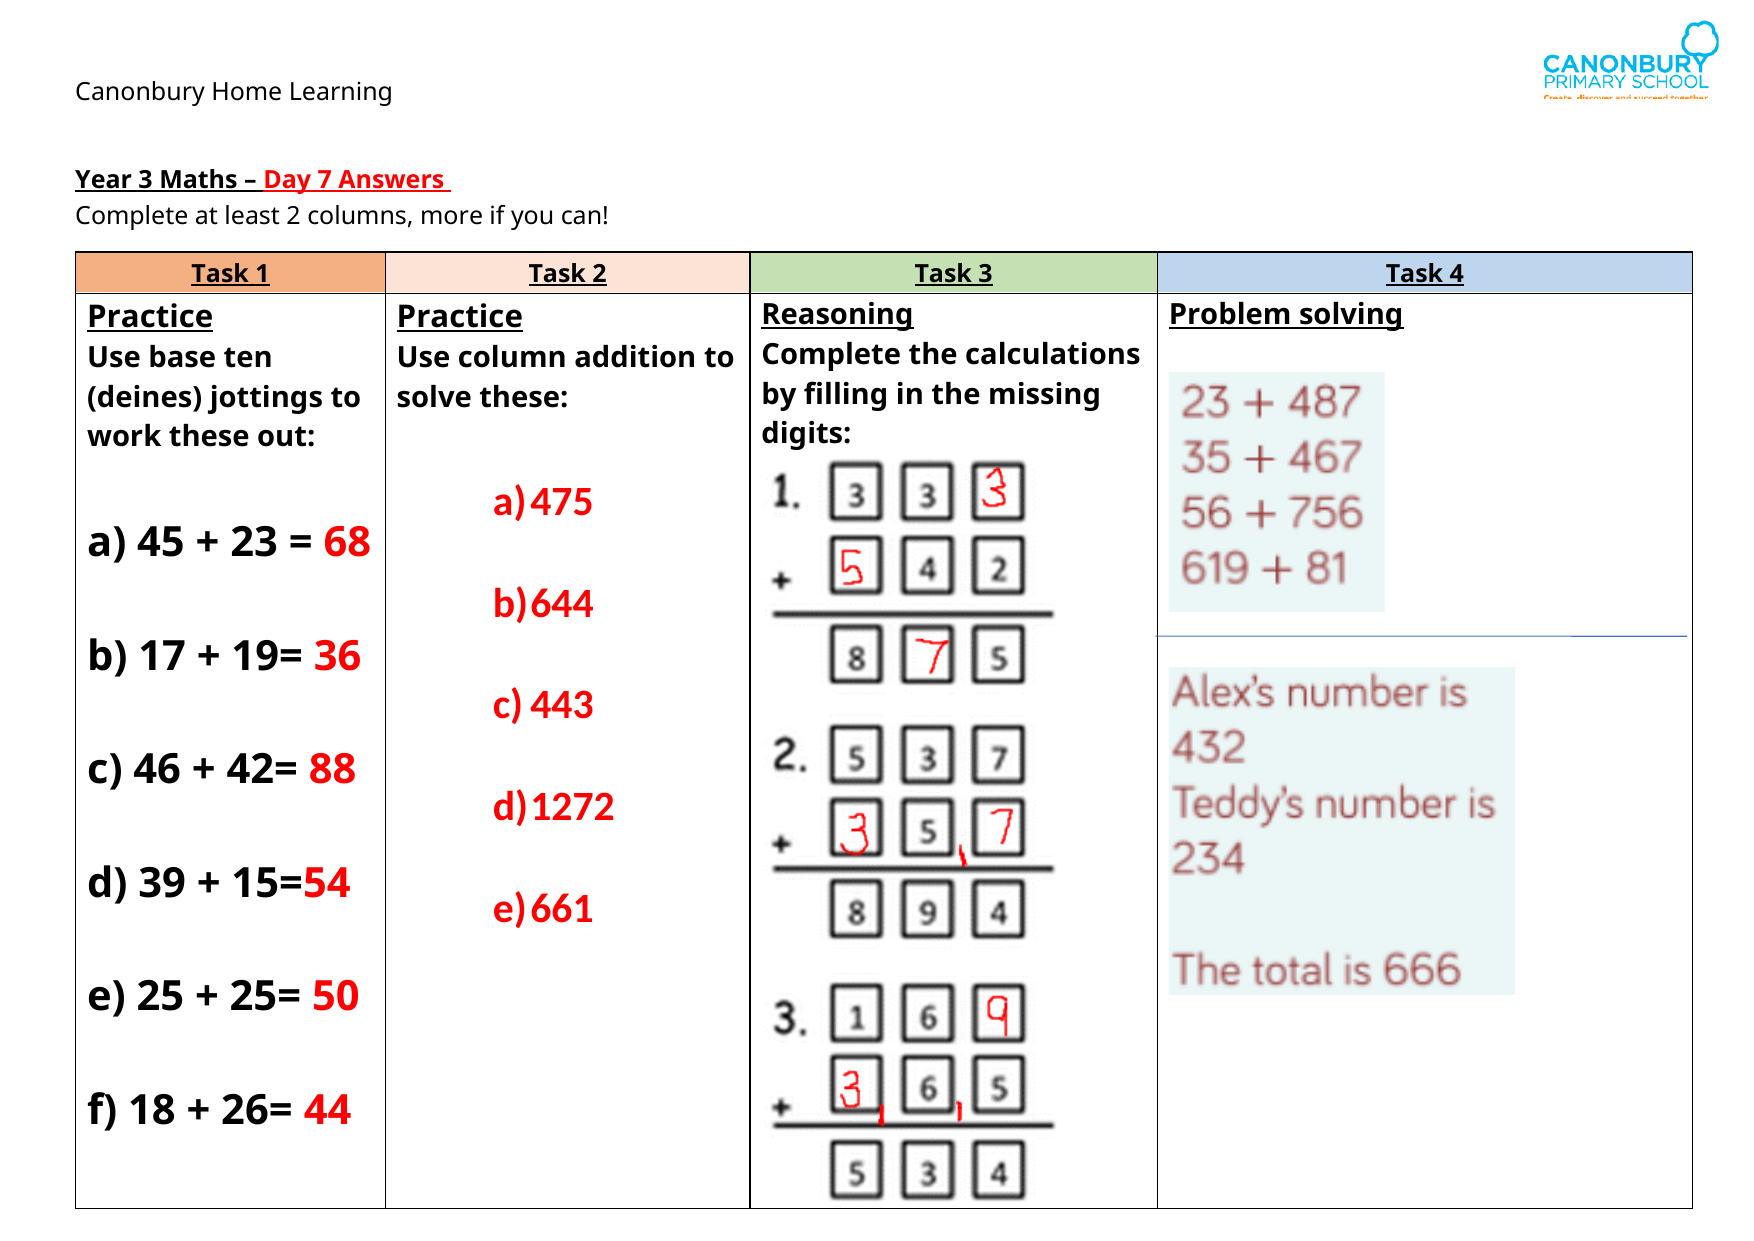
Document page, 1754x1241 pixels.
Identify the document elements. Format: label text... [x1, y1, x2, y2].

table_header Task 3 [751, 253, 1157, 292]
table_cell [751, 294, 1157, 1208]
picture [1685, 25, 1716, 53]
table_cell Problem solving [1158, 294, 1692, 1208]
picture [1168, 372, 1385, 612]
picture [1168, 667, 1516, 995]
table_header Task 2 [386, 253, 749, 292]
text Year 3 Maths – Day 7 Answers Complete at least 2 columns, more if you can! [75, 161, 1679, 232]
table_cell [76, 294, 385, 1208]
picture [1708, 20, 1719, 34]
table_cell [386, 294, 749, 1208]
picture [1543, 20, 1719, 99]
table_header Task 4 [1158, 253, 1692, 292]
table_header Task 1 [76, 253, 385, 292]
picture [761, 452, 1057, 1207]
